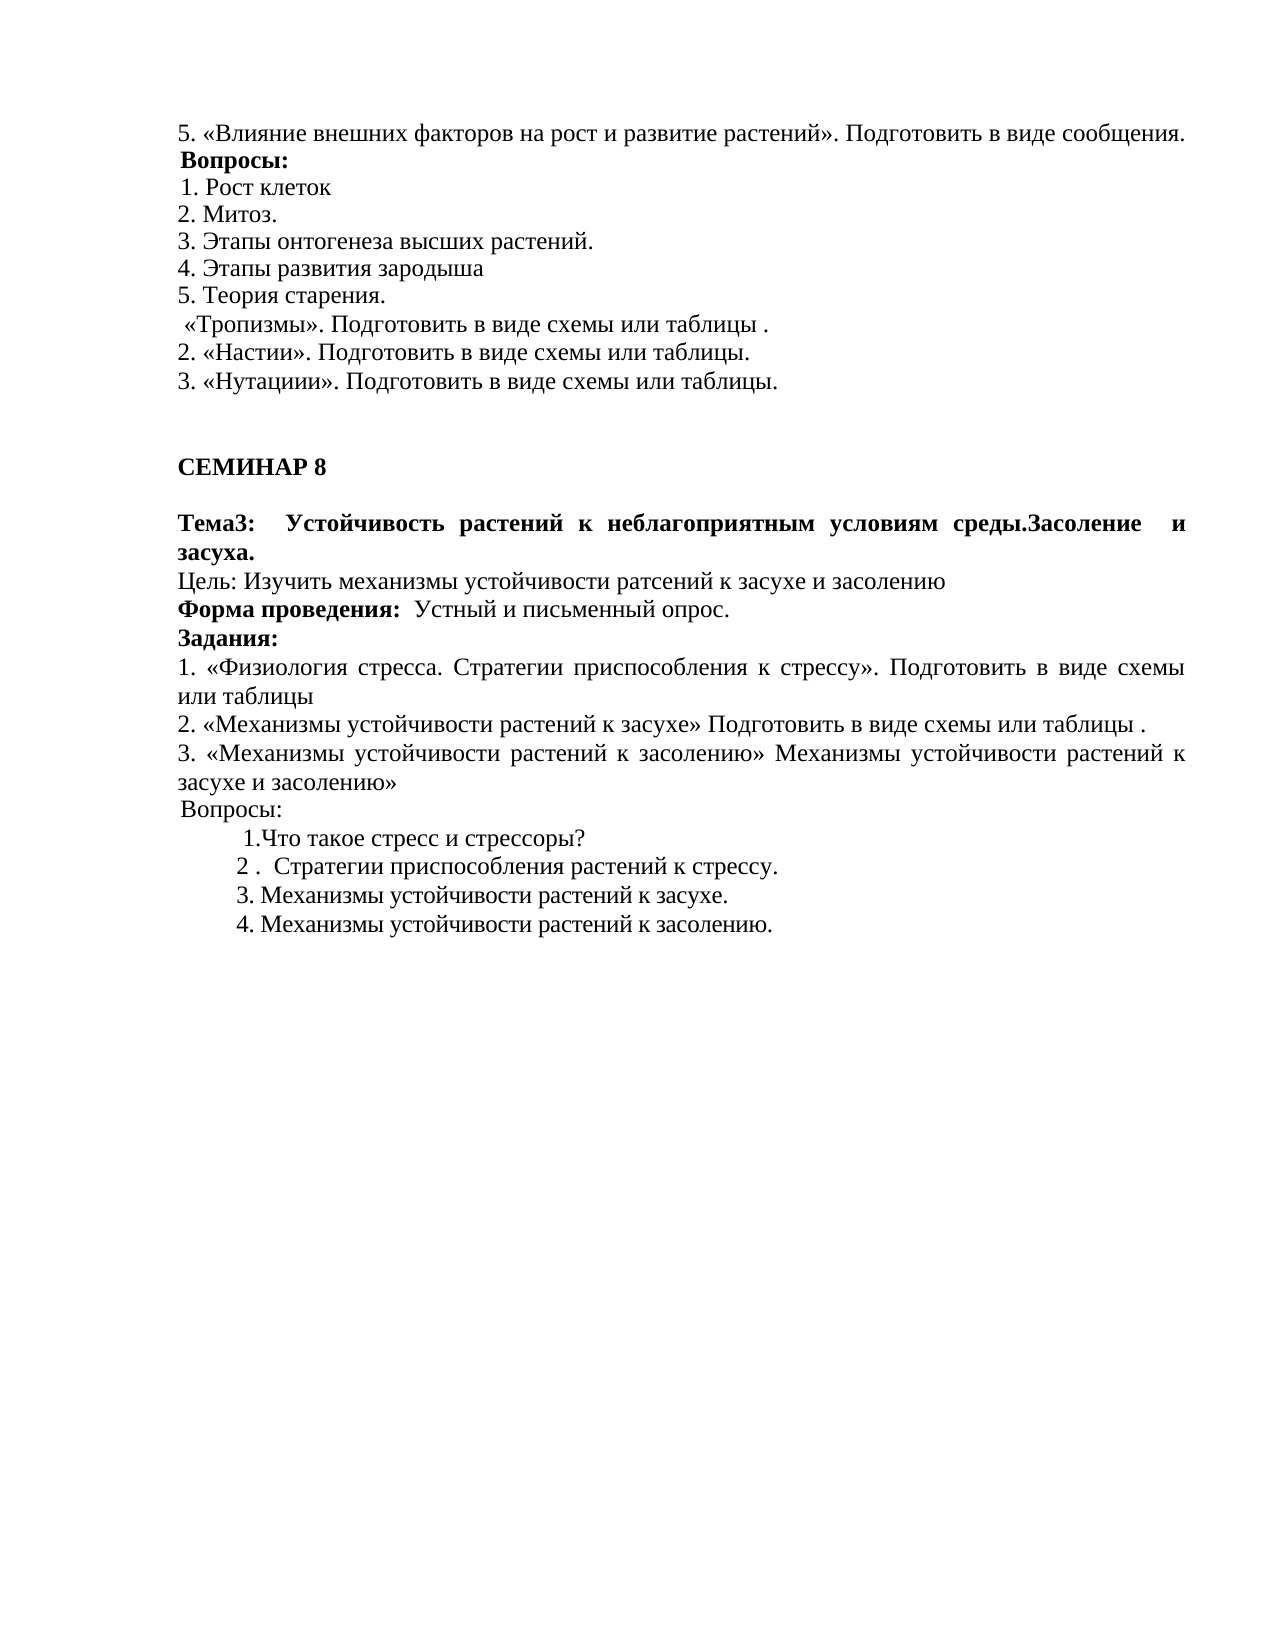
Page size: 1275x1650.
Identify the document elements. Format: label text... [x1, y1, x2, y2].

text 2. Митоз. [177, 201, 1186, 228]
text 1. Рост клеток [180, 174, 1186, 201]
text 5. Теория старения. [177, 282, 1186, 309]
text 3. «Механизмы устойчивости растений к засолению» Механизмы устойчивости растений к засухе и засолению» [177, 738, 1186, 796]
text Форма проведения: Устный и письменный опрос. [177, 594, 1186, 623]
text Тема3: Устойчивость растений к неблагоприятным условиям среды.Засоление и засуха. [177, 508, 1186, 566]
text 3. Этапы онтогенеза высших растений. [177, 228, 1186, 255]
text «Тропизмы». Подготовить в виде схемы или таблицы . [177, 309, 1186, 337]
text Задания: [177, 623, 1186, 652]
text 4. Этапы развития зародыша [177, 255, 1186, 282]
text 2 . Стратегии приспособления растений к стрессу. [177, 851, 1186, 880]
text 1. «Физиология стресса. Стратегии приспособления к стрессу». Подготовить в виде схемы или таблицы [177, 652, 1186, 709]
text 5. «Влияние внешних факторов на рост и развитие растений». Подготовить в виде сообщения. [177, 118, 1186, 147]
text 2. «Настии». Подготовить в виде схемы или таблицы. [177, 337, 1186, 366]
text 4. Механизмы устойчивости растений к засолению. [177, 909, 1186, 938]
text 1.Что такое стресс и стрессоры? [177, 823, 1186, 851]
text 2. «Механизмы устойчивости растений к засухе» Подготовить в виде схемы или таблицы . [177, 709, 1186, 738]
text Цель: Изучить механизмы устойчивости ратсений к засухе и засолению [177, 566, 1186, 594]
text Семинар 8 [177, 452, 1186, 481]
text Вопросы: [180, 796, 1186, 823]
text Вопросы: [180, 147, 1186, 174]
text 3. Механизмы устойчивости растений к засухе. [177, 880, 1186, 909]
text 3. «Нутациии». Подготовить в виде схемы или таблицы. [177, 366, 1186, 395]
